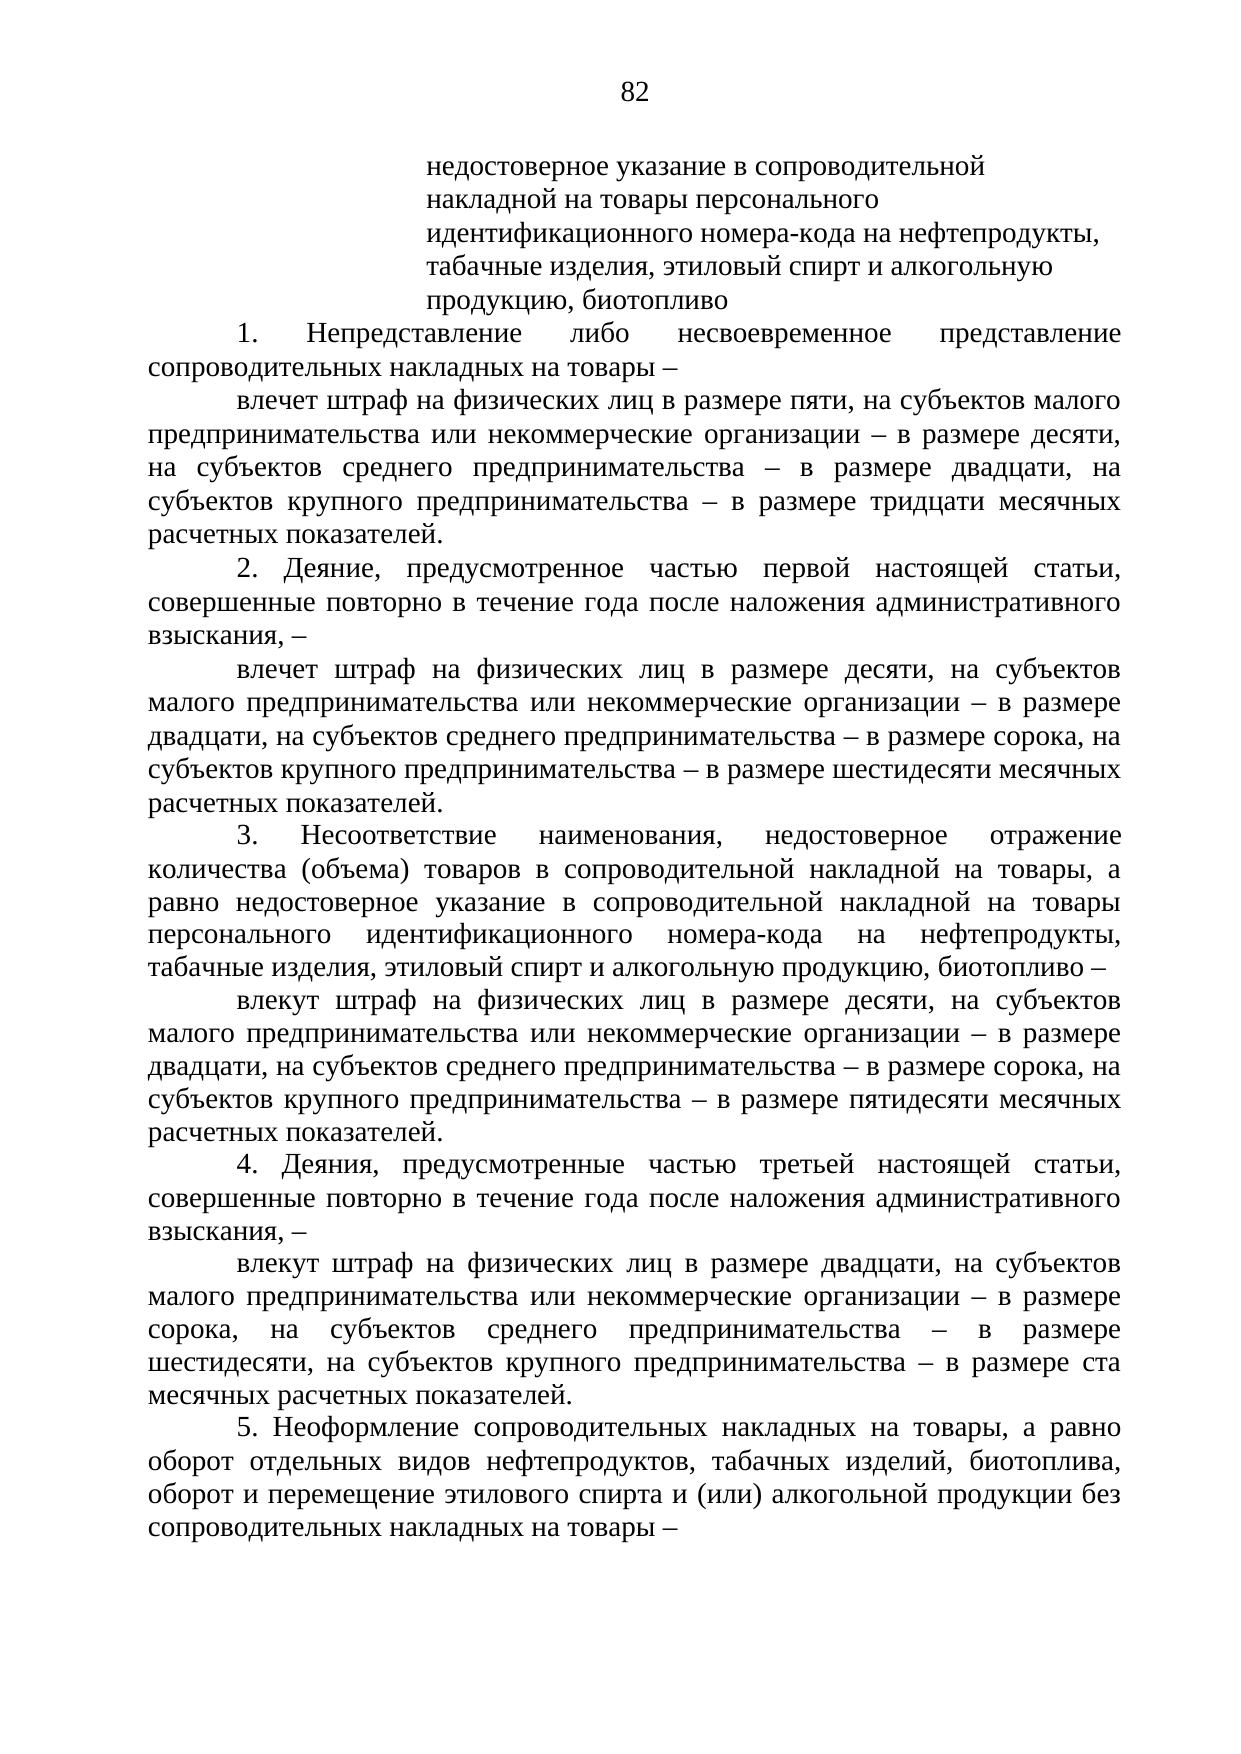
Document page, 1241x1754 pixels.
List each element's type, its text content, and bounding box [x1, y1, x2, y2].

list 5. Неоформление сопроводительных накладных на товары, а равно оборот отдельных видов нефтепродуктов, табачных изделий, биотоплива, оборот и перемещение этилового спирта и (или) алкогольной продукции без сопроводительных накладных на товары – [148, 1411, 1122, 1542]
text недостоверное указание в сопроводительной [236, 148, 1122, 181]
text 3. Несоответствие наименования, недостоверное отражение количества (объема) товаров в сопроводительной накладной на товары, а равно недостоверное указание в сопроводительной накладной на товары персонального идентификационного номера-кода на нефтепродукты, табачные изделия, этиловый спирт и алкогольную продукцию, биотопливо – [148, 818, 1122, 983]
text накладной на товары персонального [236, 181, 1122, 215]
text влекут штраф на физических лиц в размере десяти, на субъектов малого предпринимательства или некоммерческие организации – в размере двадцати, на субъектов среднего предпринимательства – в размере сорока, на субъектов крупного предпринимательства – в размере пятидесяти месячных расчетных показателей. [148, 983, 1122, 1147]
text влекут штраф на физических лиц в размере двадцати, на субъектов малого предпринимательства или некоммерческие организации – в размере сорока, на субъектов среднего предпринимательства – в размере шестидесяти, на субъектов крупного предпринимательства – в размере ста месячных расчетных показателей. [148, 1246, 1122, 1411]
text 1. Непредставление либо несвоевременное представление сопроводительных накладных на товары – [148, 315, 1122, 382]
text влечет штраф на физических лиц в размере десяти, на субъектов малого предпринимательства или некоммерческие организации – в размере двадцати, на субъектов среднего предпринимательства – в размере сорока, на субъектов крупного предпринимательства – в размере шестидесяти месячных расчетных показателей. [148, 651, 1122, 818]
text табачные изделия, этиловый спирт и алкогольную [236, 248, 1122, 282]
text влечет штраф на физических лиц в размере пяти, на субъектов малого предпринимательства или некоммерческие организации – в размере десяти, на субъектов среднего предпринимательства – в размере двадцати, на субъектов крупного предпринимательства – в размере тридцати месячных расчетных показателей. [148, 382, 1122, 550]
text идентификационного номера-кода на нефтепродукты, [236, 215, 1122, 248]
text 4. Деяния, предусмотренные частью третьей настоящей статьи, совершенные повторно в течение года после наложения административного взыскания, – [148, 1147, 1122, 1246]
text продукцию, биотопливо [236, 282, 1122, 315]
text 2. Деяние, предусмотренное частью первой настоящей статьи, совершенные повторно в течение года после наложения административного взыскания, – [148, 550, 1122, 651]
